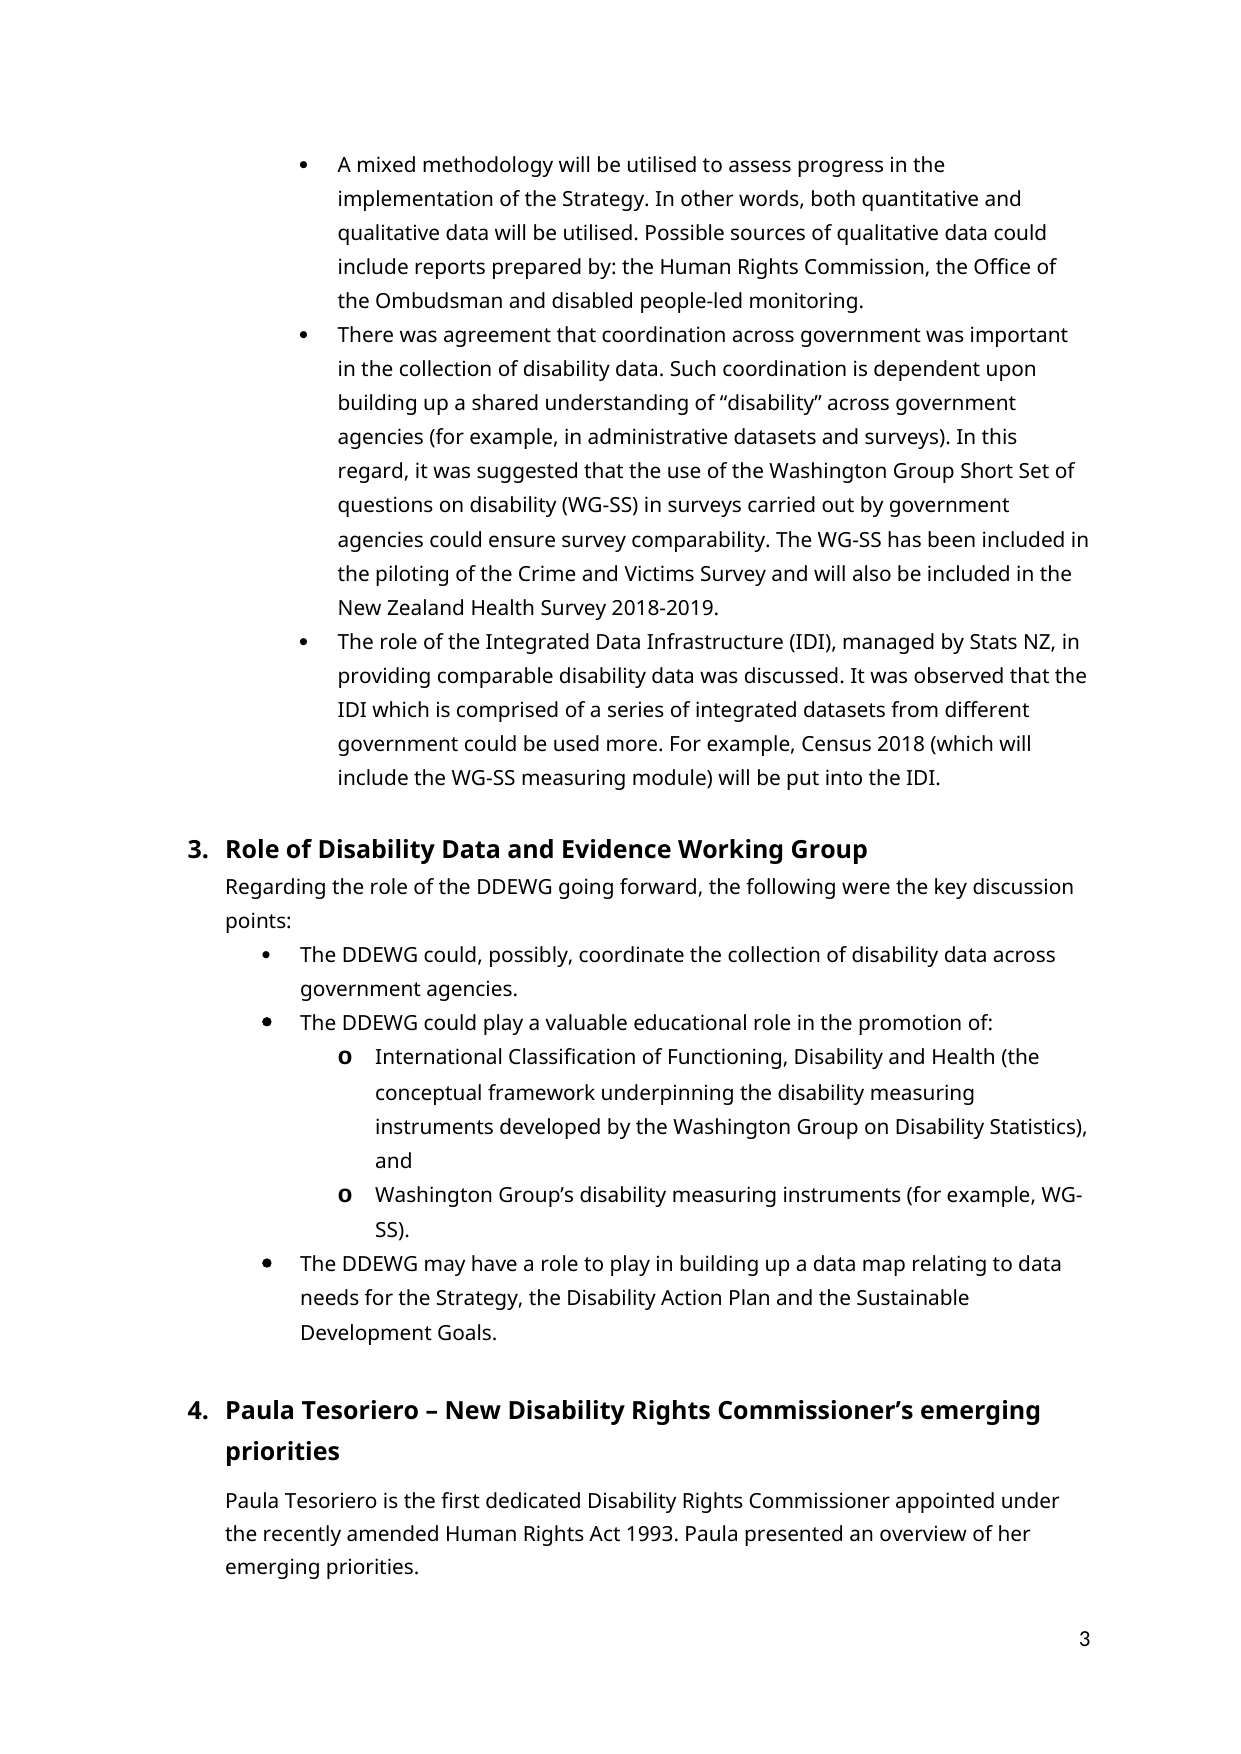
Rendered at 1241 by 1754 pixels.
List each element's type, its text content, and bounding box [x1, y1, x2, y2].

text Paula Tesoriero is the first dedicated Disability Rights Commissioner appointed under the recently amended Human Rights Act 1993. Paula presented an overview of her emerging priorities. [225, 1487, 1090, 1580]
list Role of Disability Data and Evidence Working Group [187, 831, 1090, 865]
list The role of the Integrated Data Infrastructure (IDI), managed by Stats NZ, in providing comparable disability data was discussed. It was observed that the IDI which is comprised of a series of integrated datasets from different government could be used more. For example, Census 2018 (which will include the WG-SS measuring module) will be put into the IDI. [300, 627, 1090, 792]
list Washington Group’s disability measuring instruments (for example, WG-SS). [337, 1180, 1090, 1244]
list The DDEWG could play a valuable educational role in the promotion of: [262, 1008, 1090, 1037]
list International Classification of Functioning, Disability and Health (the conceptual framework underpinning the disability measuring instruments developed by the Washington Group on Disability Statistics), and [337, 1042, 1090, 1174]
list The DDEWG could, possibly, coordinate the collection of disability data across government agencies. [262, 940, 1090, 1003]
list A mixed methodology will be utilised to assess progress in the implementation of the Strategy. In other words, both quantitative and qualitative data will be utilised. Possible sources of qualitative data could include reports prepared by: the Human Rights Commission, the Office of the Ombudsman and disabled people-led monitoring. [300, 150, 1090, 315]
list There was agreement that coordination across government was important in the collection of disability data. Such coordination is dependent upon building up a shared understanding of “disability” across government agencies (for example, in administrative datasets and surveys). In this regard, it was suggested that the use of the Washington Group Short Set of questions on disability (WG-SS) in surveys carried out by government agencies could ensure survey comparability. The WG-SS has been included in the piloting of the Crime and Victims Survey and will also be included in the New Zealand Health Survey 2018-2019. [300, 320, 1090, 621]
list The DDEWG may have a role to play in building up a data map relating to data needs for the Strategy, the Disability Action Plan and the Sustainable Development Goals. [262, 1249, 1090, 1346]
list Paula Tesoriero – New Disability Rights Commissioner’s emerging priorities [187, 1392, 1090, 1467]
list Regarding the role of the DDEWG going forward, the following were the key discussion points: [225, 872, 1090, 934]
